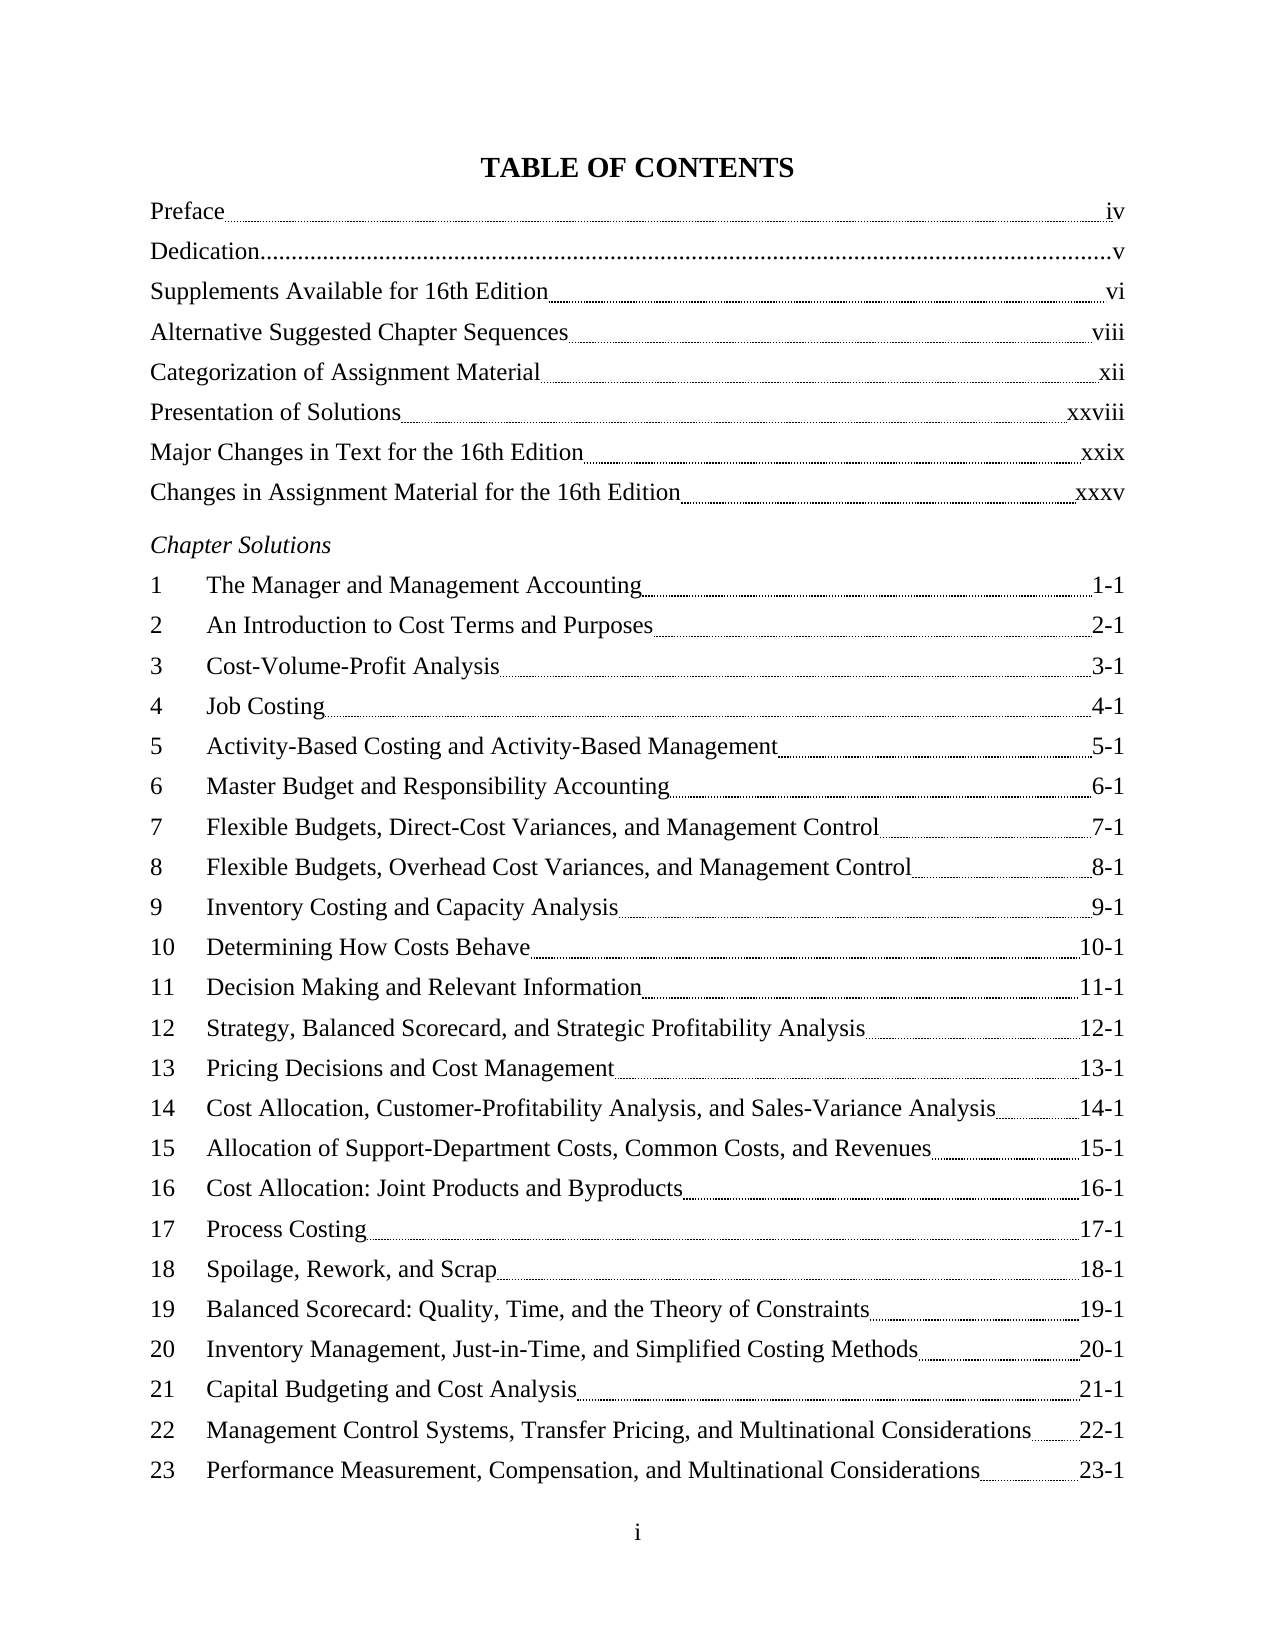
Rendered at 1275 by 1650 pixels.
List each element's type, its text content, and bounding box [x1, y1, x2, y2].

text Chapter Solutions [150, 530, 1125, 559]
text Alternative Suggested Chapter Sequences viii [150, 317, 1125, 345]
text 4 Job Costing 4-1 [150, 691, 1125, 720]
text 8 Flexible Budgets, Overhead Cost Variances, and Management Control 8-1 [150, 852, 1125, 881]
text Supplements Available for 16th Edition vi [150, 276, 1125, 305]
text Changes in Assignment Material for the 16th Edition xxxv [150, 477, 1125, 506]
text Major Changes in Text for the 16th Edition xxix [150, 437, 1125, 466]
text 1 The Manager and Management Accounting 1-1 [150, 570, 1125, 599]
text 14 Cost Allocation, Customer-Profitability Analysis, and Sales-Variance Analysis 14-1 [150, 1093, 1125, 1122]
text 21 Capital Budgeting and Cost Analysis 21-1 [150, 1374, 1125, 1403]
text 18 Spoilage, Rework, and Scrap 18-1 [150, 1254, 1125, 1283]
text 6 Master Budget and Responsibility Accounting 6-1 [150, 771, 1125, 800]
text 11 Decision Making and Relevant Information 11-1 [150, 972, 1125, 1001]
text Presentation of Solutions xxviii [150, 397, 1125, 426]
text 9 Inventory Costing and Capacity Analysis 9-1 [150, 892, 1125, 921]
text 5 Activity-Based Costing and Activity-Based Management 5-1 [150, 731, 1125, 760]
text 23 Performance Measurement, Compensation, and Multinational Considerations 23-1 [150, 1455, 1125, 1484]
text 10 Determining How Costs Behave 10-1 [150, 932, 1125, 961]
text 22 Management Control Systems, Transfer Pricing, and Multinational Considerations 22-1 [150, 1415, 1125, 1443]
text 13 Pricing Decisions and Cost Management 13-1 [150, 1053, 1125, 1082]
text 3 Cost-Volume-Profit Analysis 3-1 [150, 651, 1125, 679]
text 17 Process Costing 17-1 [150, 1214, 1125, 1242]
text Dedication v [150, 236, 1125, 265]
text 19 Balanced Scorecard: Quality, Time, and the Theory of Constraints 19-1 [150, 1294, 1125, 1323]
text Preface iv [150, 196, 1125, 225]
text 20 Inventory Management, Just-in-Time, and Simplified Costing Methods 20-1 [150, 1334, 1125, 1363]
text 2 An Introduction to Cost Terms and Purposes 2-1 [150, 611, 1125, 639]
text 16 Cost Allocation: Joint Products and Byproducts 16-1 [150, 1173, 1125, 1202]
text Categorization of Assignment Material xii [150, 357, 1125, 386]
text TABLE OF CONTENTS [150, 150, 1125, 183]
text 15 Allocation of Support-Department Costs, Common Costs, and Revenues 15-1 [150, 1133, 1125, 1162]
text 12 Strategy, Balanced Scorecard, and Strategic Profitability Analysis 12-1 [150, 1013, 1125, 1041]
text 7 Flexible Budgets, Direct-Cost Variances, and Management Control 7-1 [150, 812, 1125, 840]
